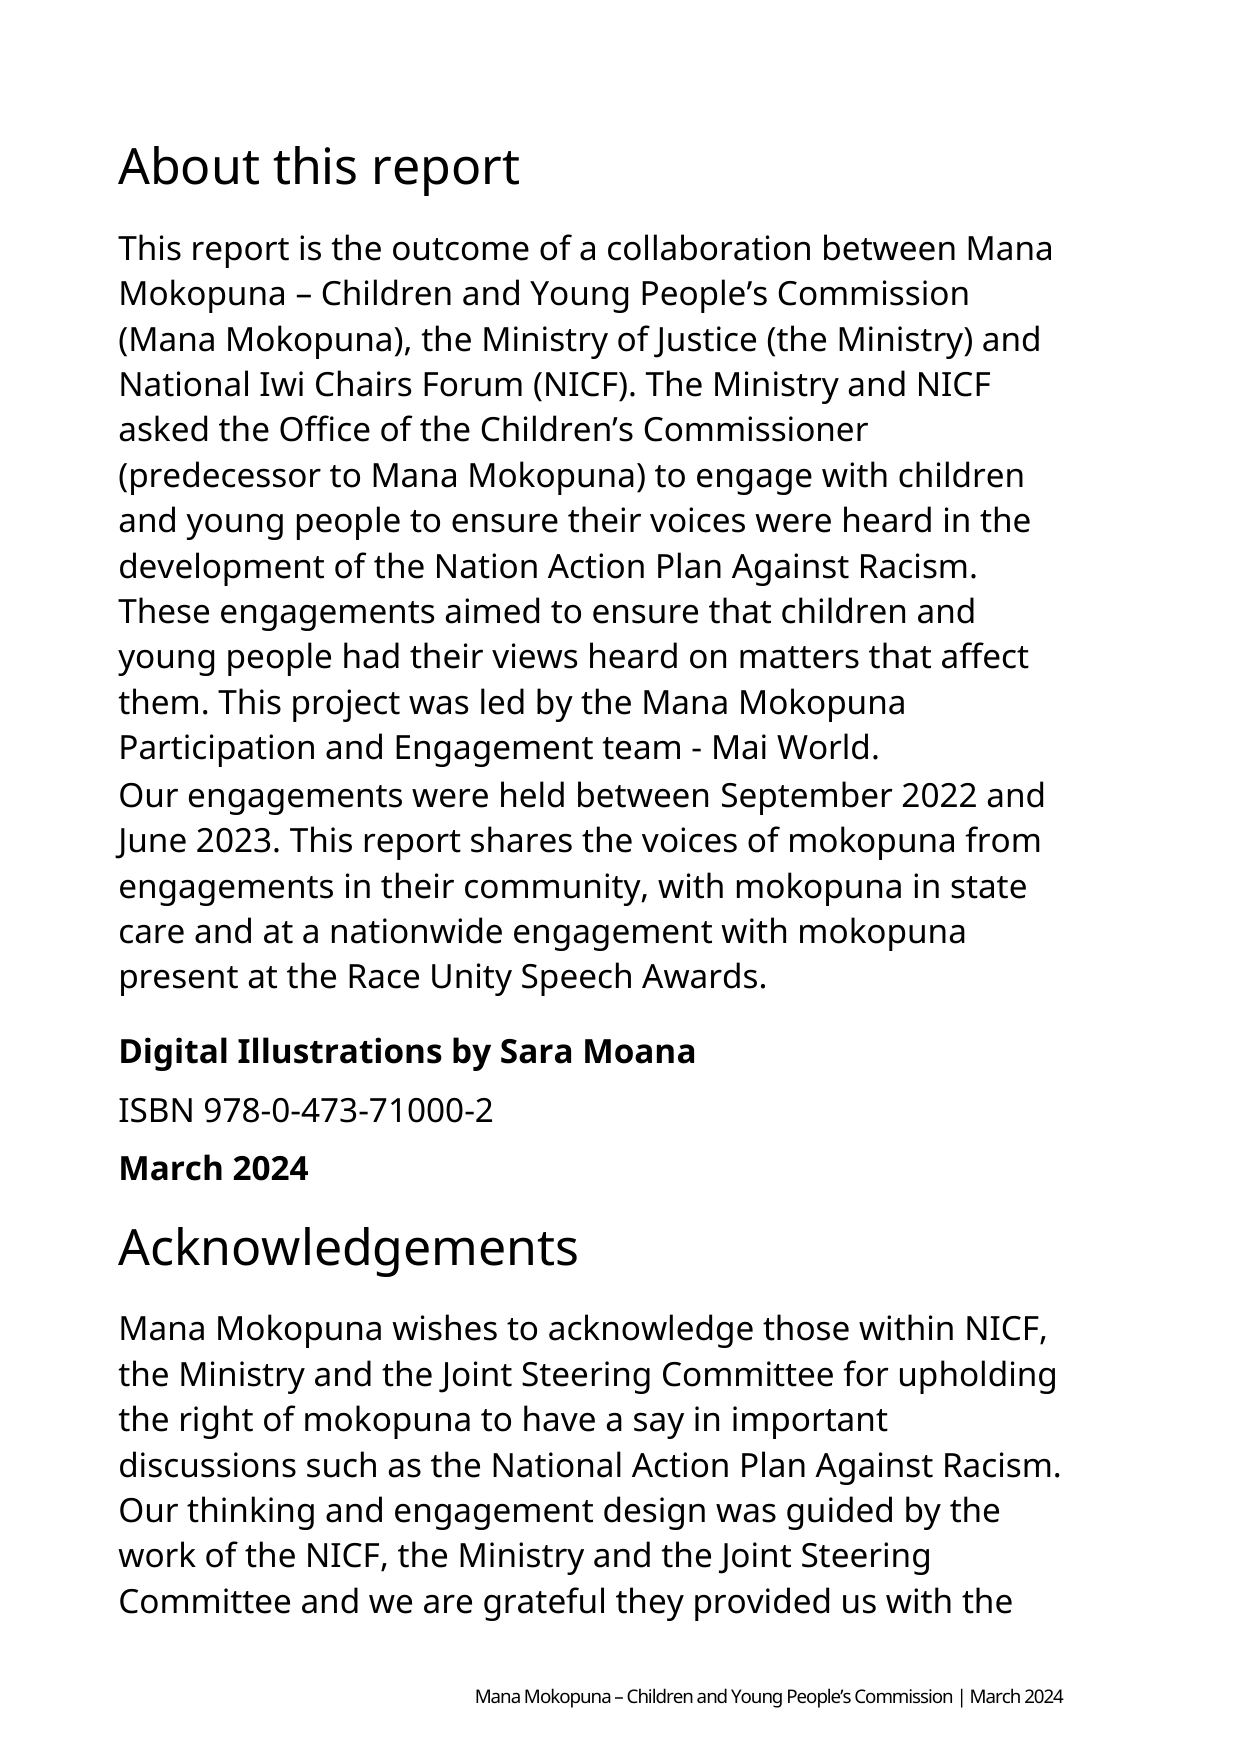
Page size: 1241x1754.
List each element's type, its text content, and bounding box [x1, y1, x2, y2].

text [118, 1305, 1064, 1623]
text ISBN 978-0-473-71000-2 [118, 1095, 1064, 1129]
text Our engagements were held between September 2022 and June 2023. This report shares the voices of mokopuna from engagements in their community, with mokopuna in state care and at a nationwide engagement with mokopuna present at the Race Unity Speech Awards. [118, 772, 1064, 999]
subtitle About this report [118, 131, 1064, 199]
subtitle Acknowledgements [118, 1212, 1064, 1280]
text This report is the outcome of a collaboration between Mana Mokopuna – Children and Young People’s Commission (Mana Mokopuna), the Ministry of Justice (the Ministry) and National Iwi Chairs Forum (NICF). The Ministry and NICF asked the Office of the Children’s Commissioner (predecessor to Mana Mokopuna) to engage with children and young people to ensure their voices were heard in the development of the Nation Action Plan Against Racism. These engagements aimed to ensure that children and young people had their views heard on matters that affect them. This project was led by the Mana Mokopuna Participation and Engagement team - Mai World. [118, 224, 1064, 769]
text Digital Illustrations by Sara Moana [118, 1037, 1064, 1070]
text March 2024 [118, 1154, 1064, 1187]
